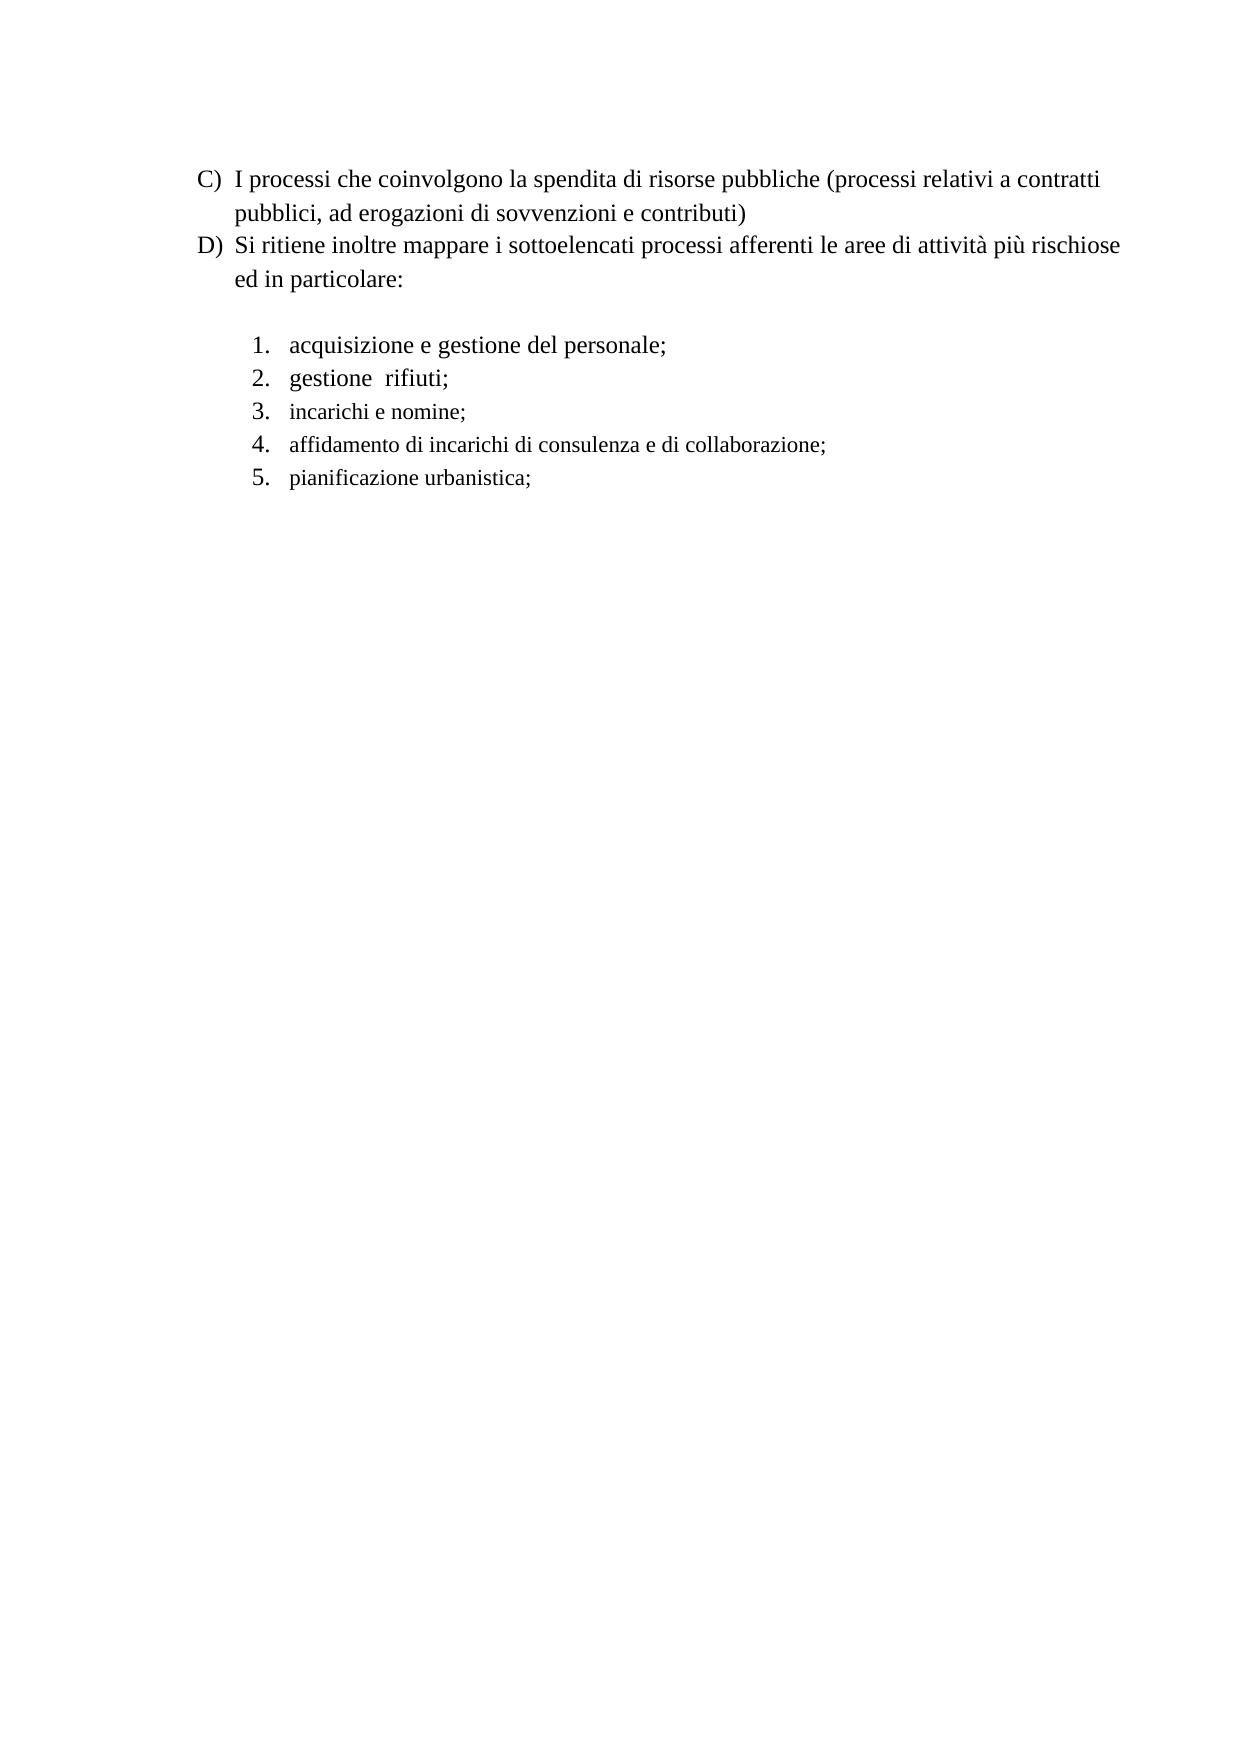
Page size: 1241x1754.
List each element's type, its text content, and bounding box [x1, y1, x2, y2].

list Si ritiene inoltre mappare i sottoelencati processi afferenti le aree di attività più rischiose ed in particolare: [197, 231, 1123, 292]
list gestione rifiuti; [252, 363, 1184, 391]
list pianificazione urbanistica; [252, 462, 1184, 491]
list acquisizione e gestione del personale; [252, 330, 1184, 358]
list incarichi e nomine; [252, 396, 1184, 424]
list affidamento di incarichi di consulenza e di collaborazione; [252, 429, 1184, 457]
list I processi che coinvolgono la spendita di risorse pubbliche (processi relativi a contratti pubblici, ad erogazioni di sovvenzioni e contributi) [197, 164, 1123, 226]
